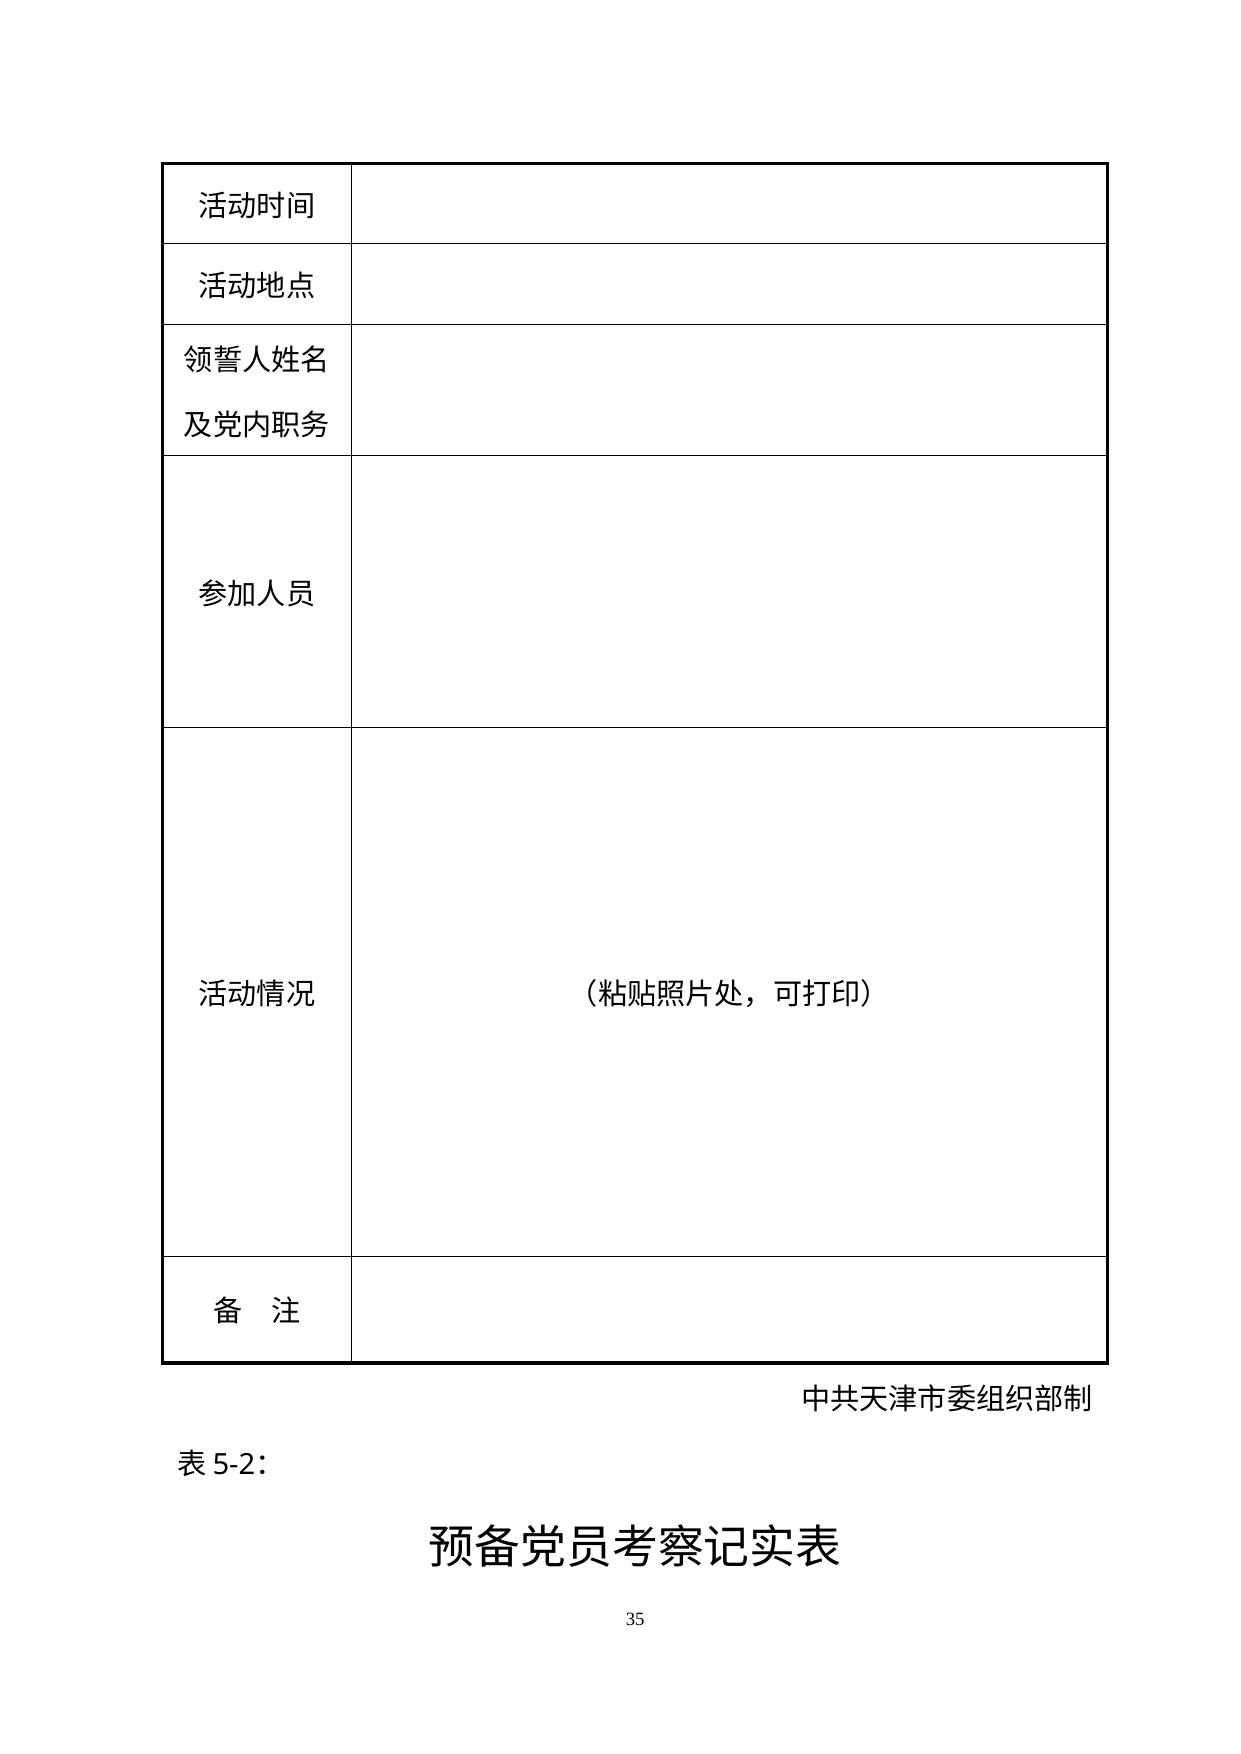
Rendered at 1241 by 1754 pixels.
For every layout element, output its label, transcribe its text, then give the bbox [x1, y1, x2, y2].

table_cell 活动地点 [164, 244, 351, 324]
text 中共天津市委组织部制 [177, 1365, 1092, 1429]
table_cell [352, 325, 1106, 455]
text 预备党员考察记实表 [177, 1494, 1092, 1592]
table_cell [352, 1257, 1106, 1361]
table_cell 备 注 [164, 1257, 351, 1361]
table_cell 参加人员 [164, 456, 351, 727]
text 表5-2： [177, 1429, 1092, 1494]
table_cell 领誓人姓名 及党内职务 [164, 325, 351, 455]
table_cell （粘贴照片处，可打印） [352, 728, 1106, 1256]
table_header [352, 165, 1106, 243]
table_cell 活动情况 [164, 728, 351, 1256]
table_cell [352, 244, 1106, 324]
table_cell [352, 456, 1106, 727]
table_header 活动时间 [164, 165, 351, 243]
